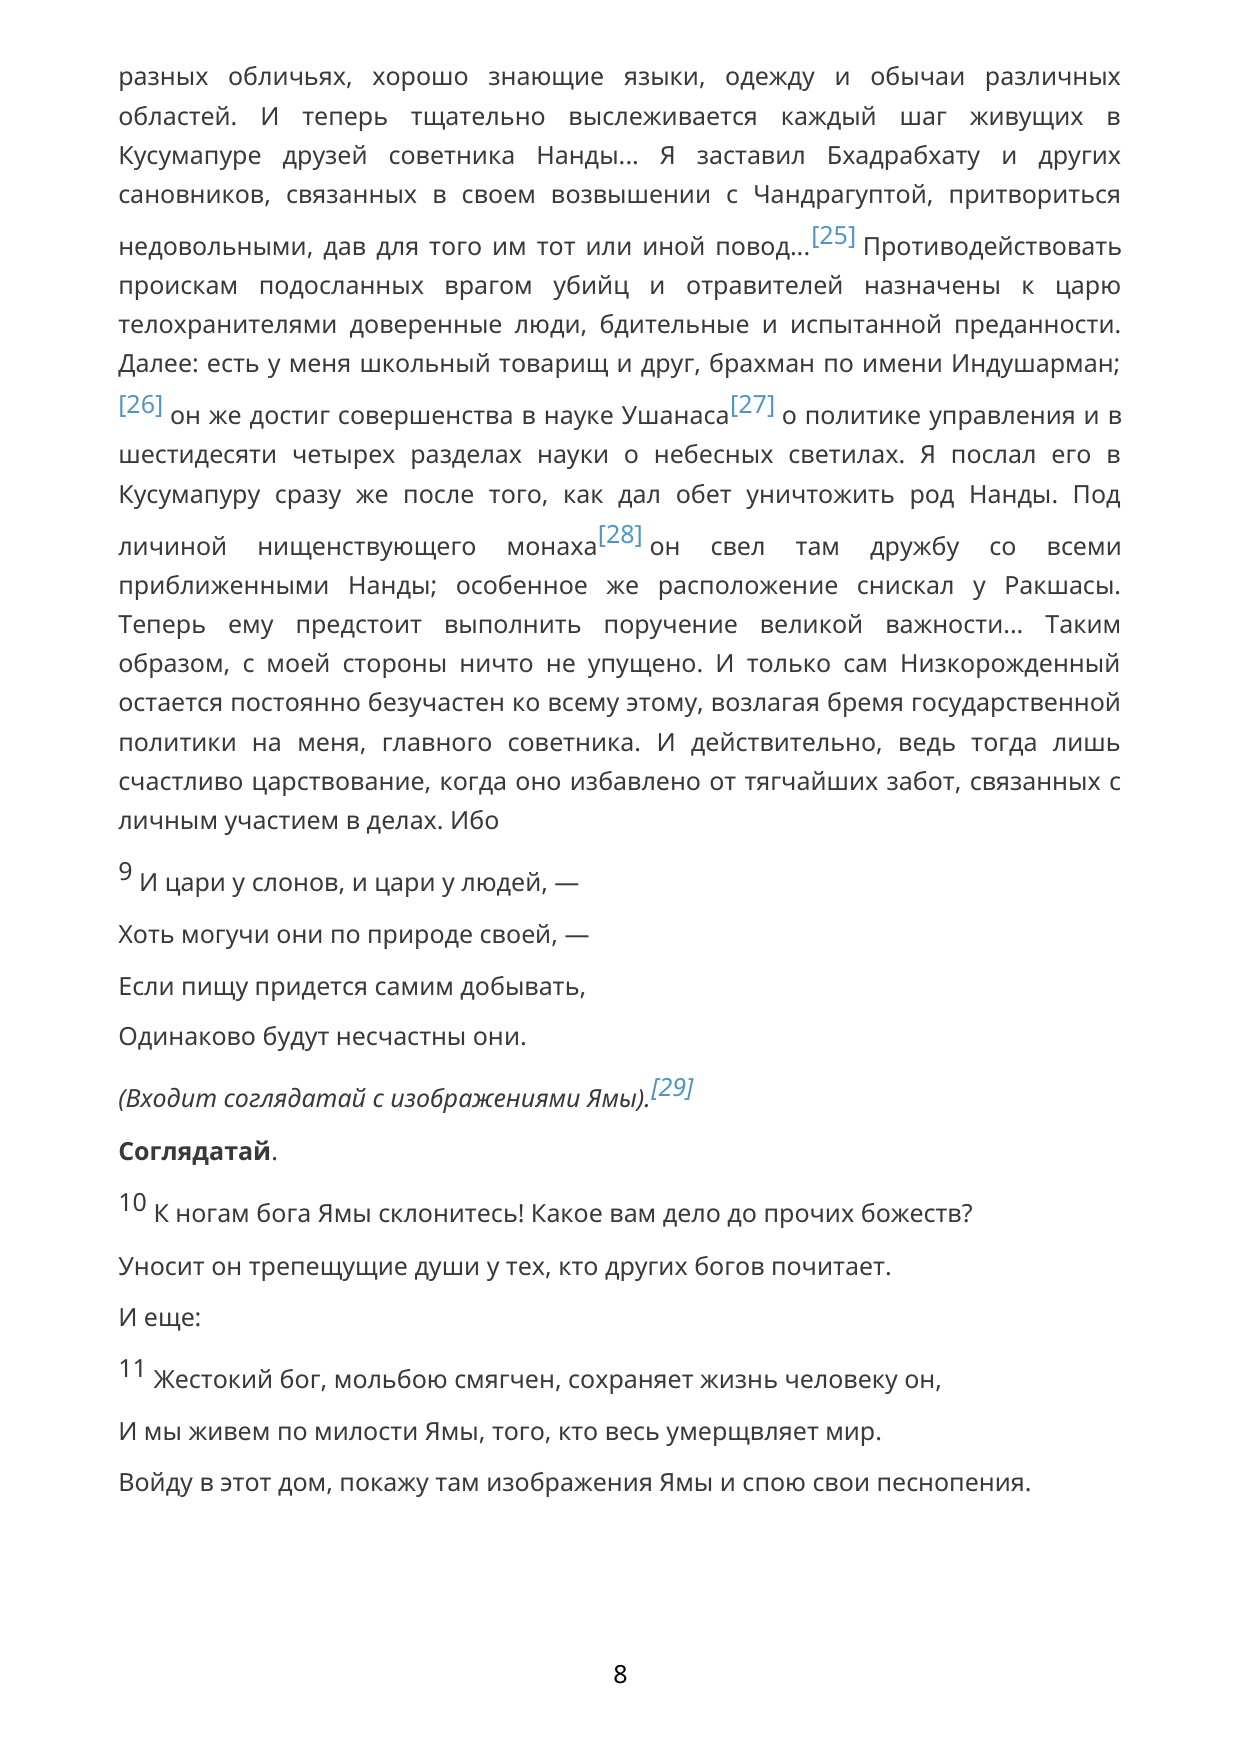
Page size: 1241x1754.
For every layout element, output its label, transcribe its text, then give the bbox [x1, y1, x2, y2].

text И еще: [118, 1299, 1122, 1333]
text Соглядатай. [118, 1134, 1122, 1168]
text Если пищу придется самим добывать, [118, 968, 1122, 1002]
text 10 К ногам бога Ямы склонитесь! Какое вам дело до прочих божеств? [118, 1185, 1122, 1230]
text Войду в этот дом, покажу там изображения Ямы и спою свои песнопения. [118, 1465, 1122, 1499]
text И мы живем по милости Ямы, того, кто весь умерщвляет мир. [118, 1414, 1122, 1448]
text 9 И цари у слонов, и цари у людей, — [118, 853, 1122, 899]
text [118, 59, 1122, 837]
subtitle (Входит соглядатай с изображениями Ямы).[29] [118, 1070, 1122, 1115]
text Уносит он трепещущие души у тех, кто других богов почитает. [118, 1248, 1122, 1282]
text Одинаково будут несчастны они. [118, 1019, 1122, 1053]
text Хоть могучи они по природе своей, — [118, 917, 1122, 951]
text 11 Жестокий бог, мольбою смягчен, сохраняет жизнь человеку он, [118, 1350, 1122, 1396]
